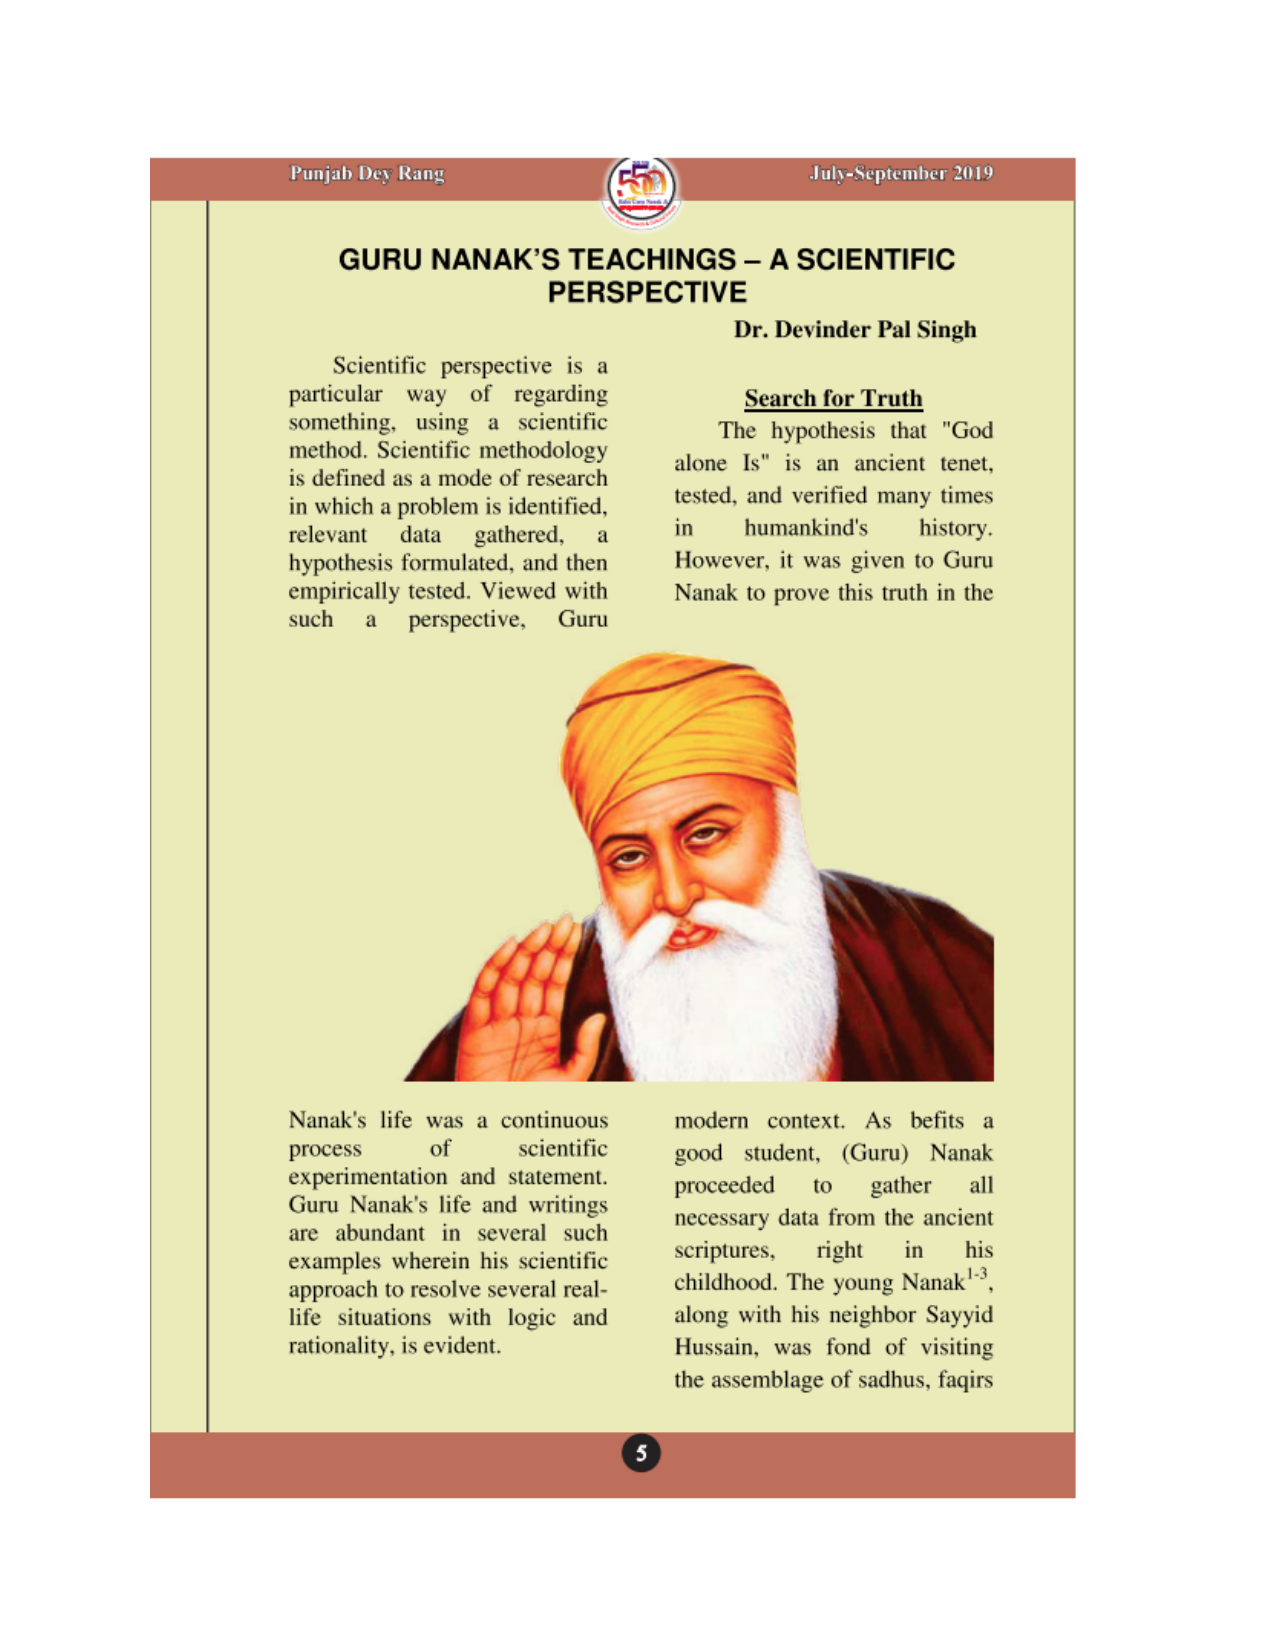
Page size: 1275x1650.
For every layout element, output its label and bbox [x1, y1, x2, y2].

picture [150, 150, 1077, 1500]
